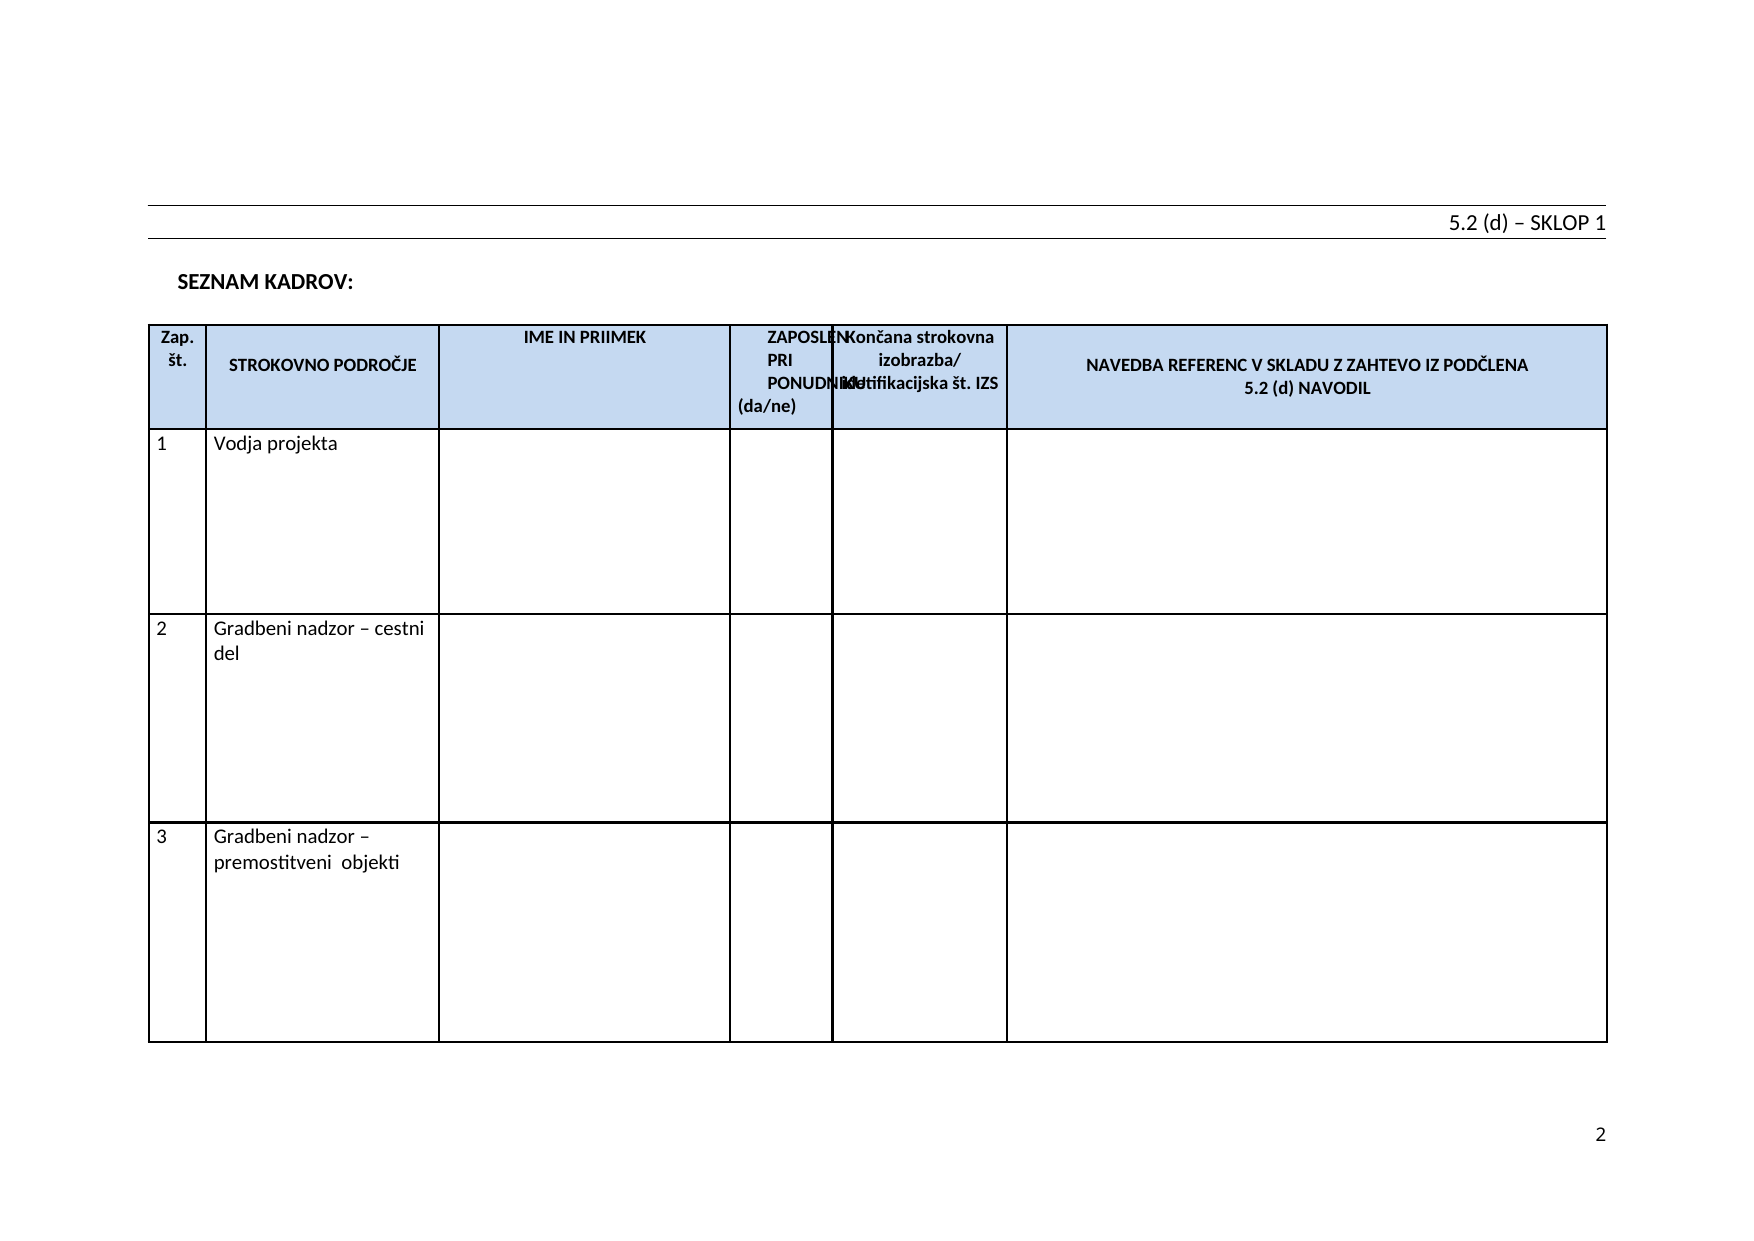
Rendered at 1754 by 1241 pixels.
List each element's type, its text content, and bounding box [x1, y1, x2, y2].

table_cell [440, 430, 729, 613]
table_cell [440, 824, 729, 1041]
table_cell [834, 430, 1006, 613]
text SEZNAM KADROV: [177, 267, 1606, 296]
table_cell [834, 615, 1006, 821]
table_cell [731, 615, 831, 821]
text 5.2 (d) – SKLOP 1 [148, 206, 1606, 238]
table_cell 1 [150, 430, 205, 613]
table_header ZAPOSLEN PRI PONUDNIKU (da/ne) [731, 326, 831, 428]
table_cell [1008, 824, 1606, 1041]
table_cell [834, 824, 1006, 1041]
table_cell [1008, 430, 1606, 613]
table_cell Gradbeni nadzor – premostitveni objekti [207, 824, 438, 1041]
table_header Zap. št. [150, 326, 205, 428]
table_header NAVEDBA REFERENC V SKLADU Z ZAHTEVO IZ PODČLENA 5.2 (d) NAVODIL [1008, 326, 1606, 428]
table_cell 3 [150, 824, 205, 1041]
table_cell [731, 824, 831, 1041]
table_cell [731, 430, 831, 613]
table_header STROKOVNO PODROČJE [207, 326, 438, 428]
table_cell [440, 615, 729, 821]
table_header IME IN PRIIMEK [440, 326, 729, 428]
table_cell Gradbeni nadzor – cestni del [207, 615, 438, 821]
table_cell [1008, 615, 1606, 821]
table_cell Vodja projekta [207, 430, 438, 613]
table_cell 2 [150, 615, 205, 821]
table_header Končana strokovna izobrazba/ idetifikacijska št. IZS [834, 326, 1006, 428]
